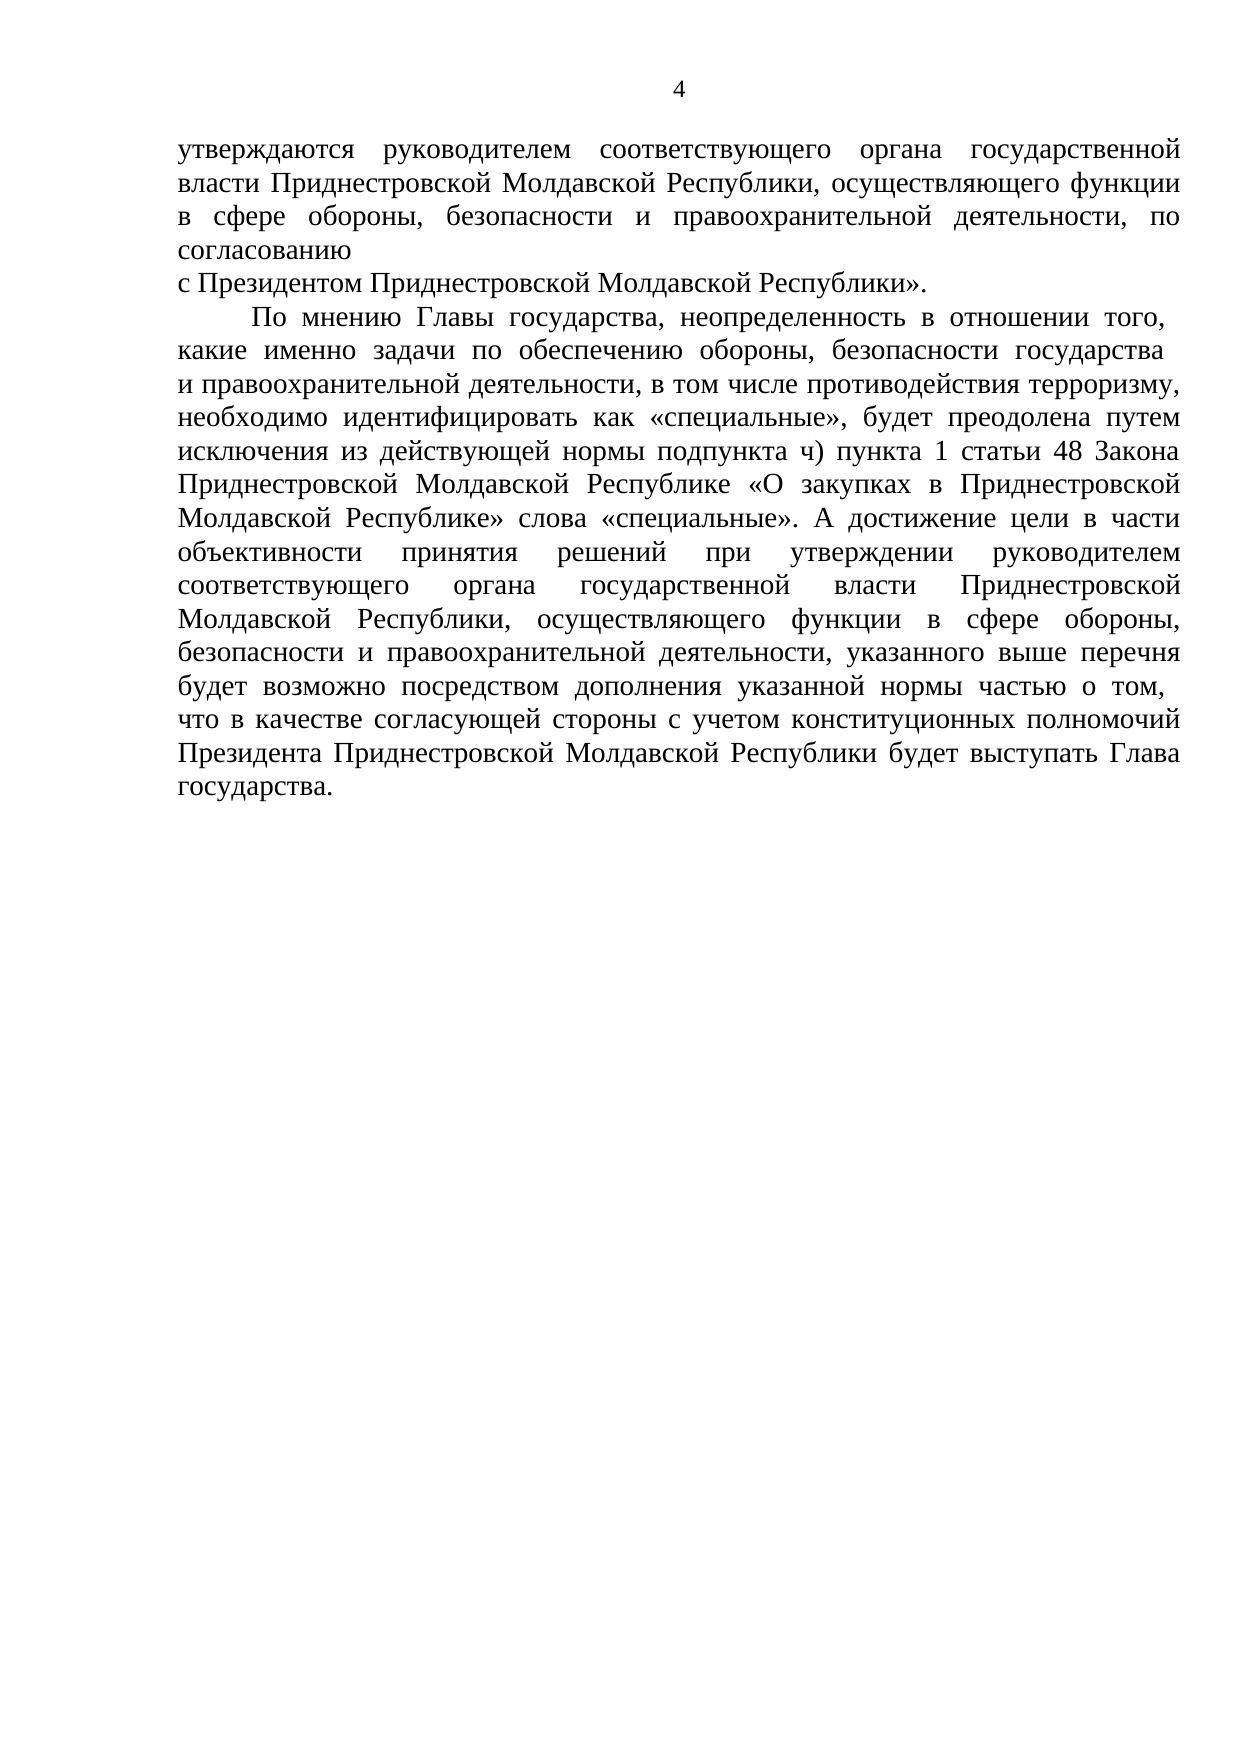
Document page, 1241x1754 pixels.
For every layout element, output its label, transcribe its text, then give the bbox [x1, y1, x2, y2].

text По мнению Главы государства, неопределенность в отношении того, какие именно задачи по обеспечению обороны, безопасности государства и правоохранительной деятельности, в том числе противодействия терроризму, необходимо идентифицировать как «специальные», будет преодолена путем исключения из действующей нормы подпункта ч) пункта 1 статьи 48 Закона Приднестровской Молдавской Республике «О закупках в Приднестровской Молдавской Республике» слова «специальные». А достижение цели в части объективности принятия решений при утверждении руководителем соответствующего органа государственной власти Приднестровской Молдавской Республики, осуществляющего функции в сфере обороны, безопасности и правоохранительной деятельности, указанного выше перечня будет возможно посредством дополнения указанной нормы частью о том, что в качестве согласующей стороны с учетом конституционных полномочий Президента Приднестровской Молдавской Республики будет выступать Глава государства. [177, 299, 1181, 802]
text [177, 131, 1181, 299]
